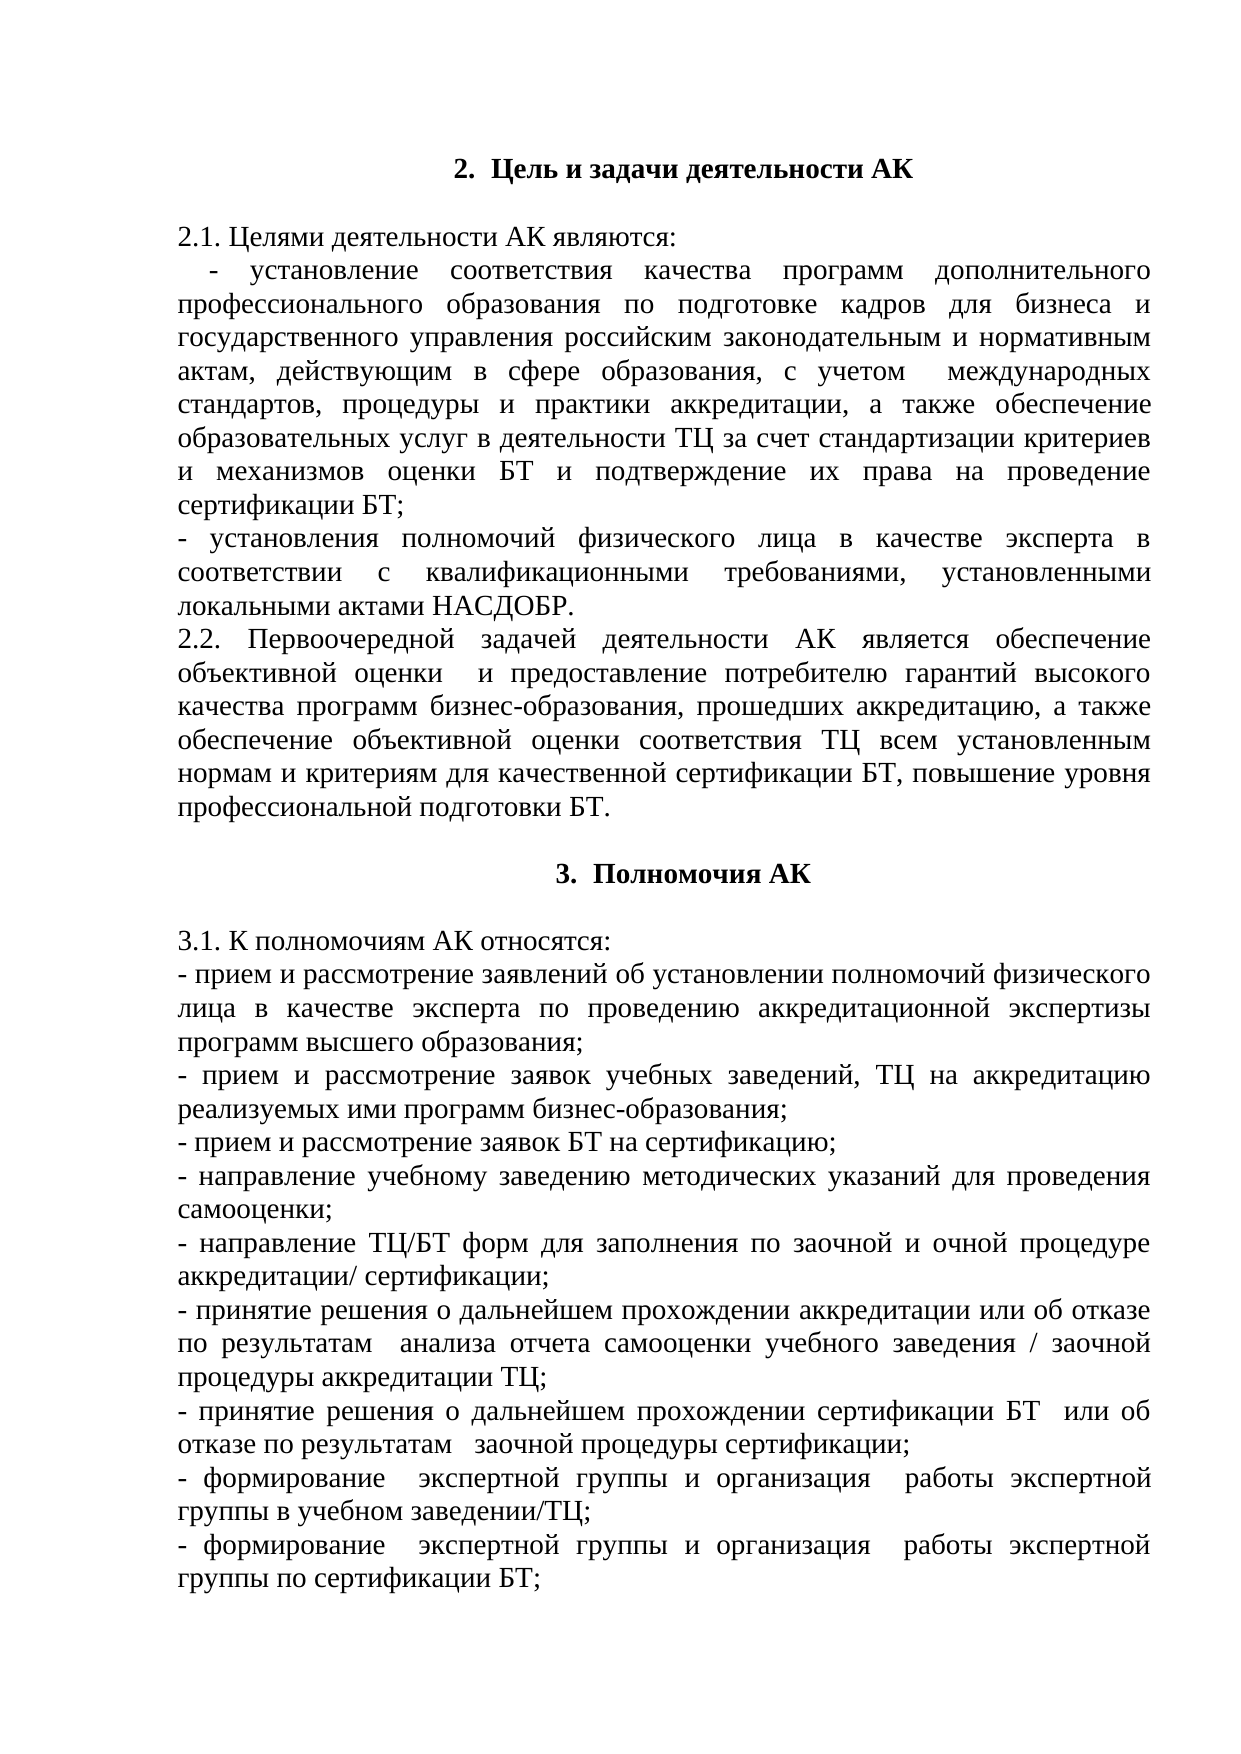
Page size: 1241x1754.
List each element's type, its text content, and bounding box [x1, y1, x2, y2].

text - направление учебному заведению методических указаний для проведения самооценки; [177, 1158, 1152, 1225]
text - формирование экспертной группы и организация работы экспертной группы в учебном заведении/ТЦ; [177, 1460, 1152, 1527]
list Полномочия АК [215, 856, 1152, 889]
text - прием и рассмотрение заявок БТ на сертификацию; [177, 1124, 1152, 1158]
text - направление ТЦ/БТ форм для заполнения по заочной и очной процедуре аккредитации/ cертификации; [177, 1225, 1152, 1292]
text 2.2. Первоочередной задачей деятельности АК является обеспечение объективной оценки и предоставление потребителю гарантий высокого качества программ бизнес-образования, прошедших аккредитацию, а также обеспечение объективной оценки соответствия ТЦ всем установленным нормам и критериям для качественной сертификации БТ, повышение уровня профессиональной подготовки БТ. [177, 621, 1152, 822]
text 2.1. Целями деятельности АК являются: [177, 219, 1152, 252]
text - принятие решения о дальнейшем прохождении аккредитации или об отказе по результатам анализа отчета самооценки учебного заведения / заочной процедуры аккредитации ТЦ; [177, 1292, 1152, 1393]
text - формирование экспертной группы и организация работы экспертной группы по сертификации БТ; [177, 1527, 1152, 1594]
text - установление соответствия качества программ дополнительного профессионального образования по подготовке кадров для бизнеса и государственного управления российским законодательным и нормативным актам, действующим в сфере образования, с учетом международных стандартов, процедуры и практики аккредитации, а также обеспечение образовательных услуг в деятельности ТЦ за счет стандартизации критериев и механизмов оценки БТ и подтверждение их права на проведение сертификации БТ; [177, 252, 1152, 521]
text - установления полномочий физического лица в качестве эксперта в соответствии с квалификационными требованиями, установленными локальными актами НАСДОБР. [177, 521, 1152, 621]
text - принятие решения о дальнейшем прохождении сертификации БТ или об отказе по результатам заочной процедуры сертификации; [177, 1393, 1152, 1460]
list Цель и задачи деятельности АК [215, 152, 1152, 185]
text 3.1. К полномочиям АК относятся: [177, 923, 1152, 957]
text - прием и рассмотрение заявок учебных заведений, ТЦ на аккредитацию реализуемых ими программ бизнес-образования; [177, 1057, 1152, 1124]
text - прием и рассмотрение заявлений об установлении полномочий физического лица в качестве эксперта по проведению аккредитационной экспертизы программ высшего образования; [177, 957, 1152, 1057]
